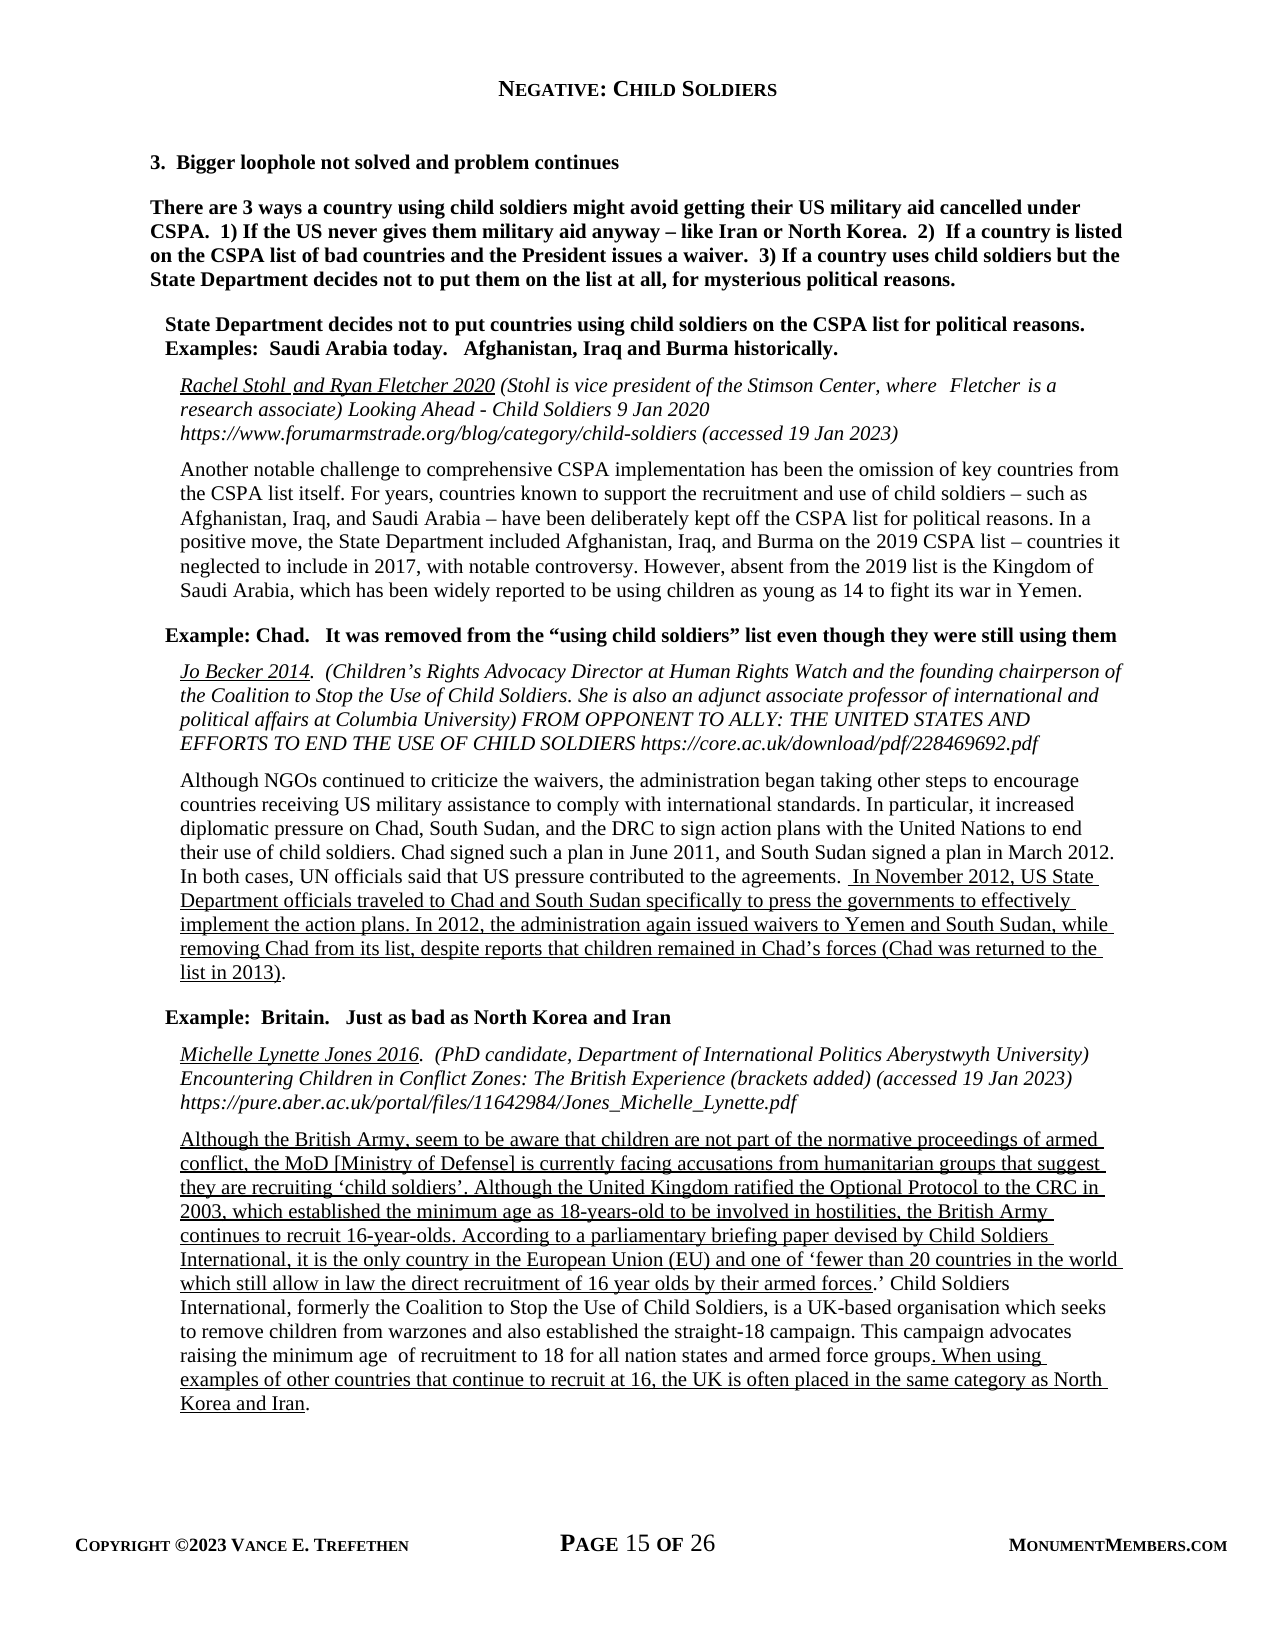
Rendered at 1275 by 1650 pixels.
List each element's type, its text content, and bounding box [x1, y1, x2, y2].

text Michelle Lynette Jones 2016. (PhD candidate, Department of International Politics Aberystwyth University) Encountering Children in Conflict Zones: The British Experience (brackets added) (accessed 19 Jan 2023) https://pure.aber.ac.uk/portal/files/11642984/Jones_Michelle_Lynette.pdf [180, 1042, 1125, 1114]
text 3. Bigger loophole not solved and problem continues [150, 150, 1125, 174]
text Although NGOs continued to criticize the waivers, the administration began taking other steps to encourage countries receiving US military assistance to comply with international standards. In particular, it increased diplomatic pressure on Chad, South Sudan, and the DRC to sign action plans with the United Nations to end their use of child soldiers. Chad signed such a plan in June 2011, and South Sudan signed a plan in March 2012. In both cases, UN officials said that US pressure contributed to the agreements. In November 2012, US State Department officials traveled to Chad and South Sudan specifically to press the governments to effectively implement the action plans. In 2012, the administration again issued waivers to Yemen and South Sudan, while removing Chad from its list, despite reports that children remained in Chad’s forces (Chad was returned to the list in 2013). [180, 768, 1125, 984]
text Although the British Army, seem to be aware that children are not part of the normative proceedings of armed conflict, the MoD [Ministry of Defense] is currently facing accusations from humanitarian groups that suggest they are recruiting ‘child soldiers’. Although the United Kingdom ratified the Optional Protocol to the CRC in 2003, which established the minimum age as 18-years-old to be involved in hostilities, the British Army continues to recruit 16-year-olds. According to a parliamentary briefing paper devised by Child Soldiers International, it is the only country in the European Union (EU) and one of ‘fewer than 20 countries in the world which still allow in law the direct recruitment of 16 year olds by their armed forces.’ Child Soldiers International, formerly the Coalition to Stop the Use of Child Soldiers, is a UK-based organisation which seeks to remove children from warzones and also established the straight-18 campaign. This campaign advocates raising the minimum age of recruitment to 18 for all nation states and armed force groups. When using examples of other countries that continue to recruit at 16, the UK is often placed in the same category as North Korea and Iran. [180, 1126, 1125, 1415]
text Example: Chad. It was removed from the “using child soldiers” list even though they were still using them [165, 622, 1125, 647]
text Example: Britain. Just as bad as North Korea and Iran [165, 1005, 1125, 1029]
text There are 3 ways a country using child soldiers might avoid getting their US military aid cancelled under CSPA. 1) If the US never gives them military aid anyway – like Iran or North Korea. 2) If a country is listed on the CSPA list of bad countries and the President issues a waiver. 3) If a country uses child soldiers but the State Department decides not to put them on the list at all, for mysterious political reasons. [150, 195, 1125, 291]
text Rachel Stohl and Ryan Fletcher 2020 (Stohl is vice president of the Stimson Center, where Fletcher is a research associate) Looking Ahead - Child Soldiers 9 Jan 2020 https://www.forumarmstrade.org/blog/category/child-soldiers (accessed 19 Jan 2023) [180, 373, 1125, 445]
text State Department decides not to put countries using child soldiers on the CSPA list for political reasons. Examples: Saudi Arabia today. Afghanistan, Iraq and Burma historically. [165, 312, 1125, 360]
text Jo Becker 2014. (Children’s Rights Advocacy Director at Human Rights Watch and the founding chairperson of the Coalition to Stop the Use of Child Soldiers. She is also an adjunct associate professor of international and political affairs at Columbia University) FROM OPPONENT TO ALLY: THE UNITED STATES AND EFFORTS TO END THE USE OF CHILD SOLDIERS https://core.ac.uk/download/pdf/228469692.pdf [180, 659, 1125, 755]
text Another notable challenge to comprehensive CSPA implementation has been the omission of key countries from the CSPA list itself. For years, countries known to support the recruitment and use of child soldiers – such as Afghanistan, Iraq, and Saudi Arabia – have been deliberately kept off the CSPA list for political reasons. In a positive move, the State Department included Afghanistan, Iraq, and Burma on the 2019 CSPA list – countries it neglected to include in 2017, with notable controversy. However, absent from the 2019 list is the Kingdom of Saudi Arabia, which has been widely reported to be using children as young as 14 to fight its war in Yemen. [180, 457, 1125, 602]
